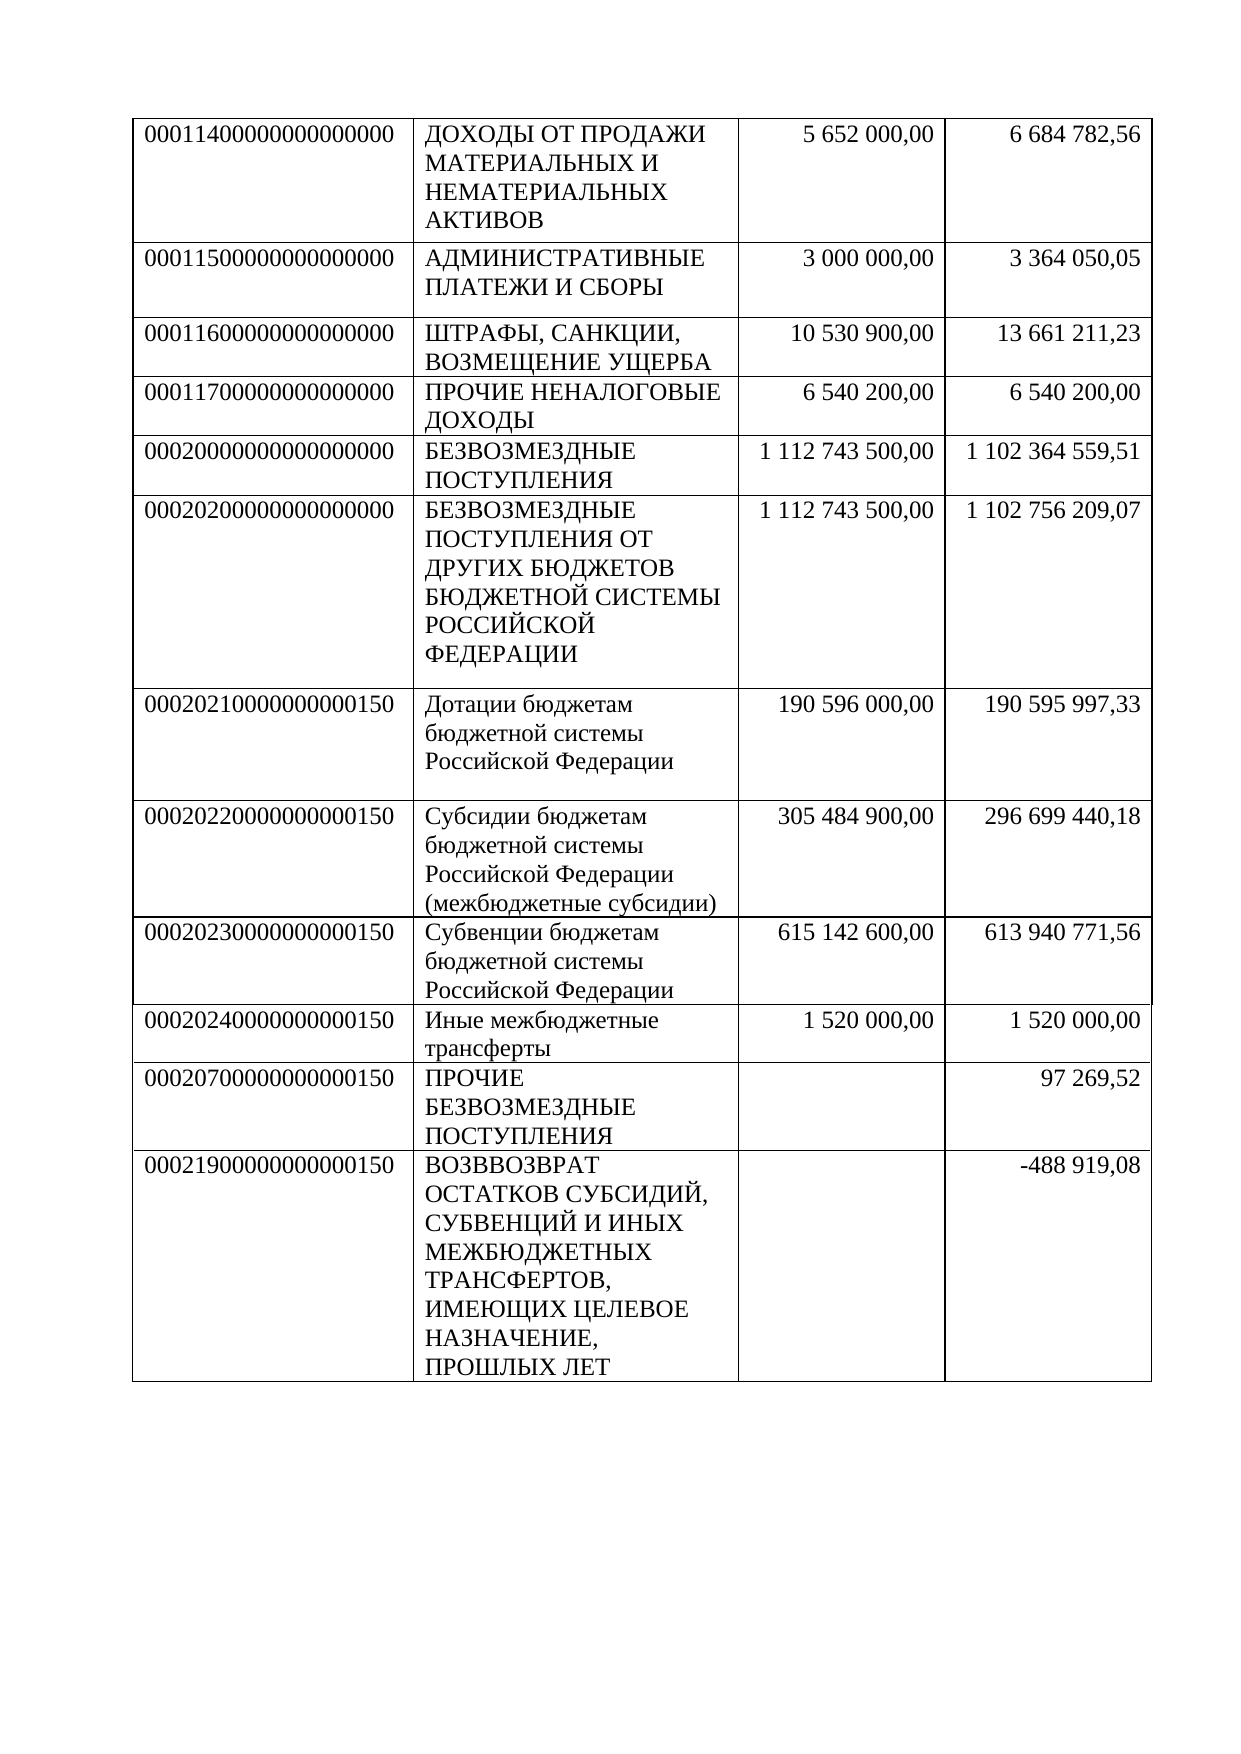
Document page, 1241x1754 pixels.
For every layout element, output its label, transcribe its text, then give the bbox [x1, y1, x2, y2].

table_cell [739, 1063, 944, 1149]
table_cell 6 540 200,00 [946, 377, 1151, 435]
table_cell 6 684 782,56 [946, 119, 1151, 242]
table_cell 00020240000000000150 [133, 1005, 413, 1062]
table_cell Субсидии бюджетам бюджетной системы Российской Федерации (межбюджетные субсидии) [414, 801, 738, 916]
table_cell Дотации бюджетам бюджетной системы Российской Федерации [414, 689, 738, 800]
table_cell 305 484 900,00 [739, 801, 944, 916]
table_cell 00011700000000000000 [134, 377, 413, 435]
table_cell 97 269,52 [946, 1062, 1151, 1149]
table_cell ПРОЧИЕ БЕЗВОЗМЕЗДНЫЕ ПОСТУПЛЕНИЯ [414, 1063, 738, 1149]
table_cell 1 520 000,00 [739, 1005, 944, 1062]
table_cell ДОХОДЫ ОТ ПРОДАЖИ МАТЕРИАЛЬНЫХ И НЕМАТЕРИАЛЬНЫХ АКТИВОВ [414, 119, 738, 242]
table_cell БЕЗВОЗМЕЗДНЫЕ ПОСТУПЛЕНИЯ [414, 436, 738, 494]
table_cell Субвенции бюджетам бюджетной системы Российской Федерации [414, 918, 738, 1004]
table_cell [739, 1151, 944, 1381]
table_cell БЕЗВОЗМЕЗДНЫЕ ПОСТУПЛЕНИЯ ОТ ДРУГИХ БЮДЖЕТОВ БЮДЖЕТНОЙ СИСТЕМЫ РОССИЙСКОЙ ФЕДЕРАЦИИ [414, 496, 738, 688]
table_cell 615 142 600,00 [739, 918, 944, 1004]
table_cell 00011400000000000000 [134, 119, 413, 242]
table_cell 613 940 771,56 [946, 918, 1151, 1004]
table_cell 3 000 000,00 [739, 243, 944, 317]
table_cell 13 661 211,23 [946, 318, 1151, 376]
table_cell 190 595 997,33 [946, 689, 1151, 800]
table_cell 5 652 000,00 [739, 119, 944, 242]
table_cell 00020230000000000150 [134, 918, 413, 1004]
table_cell 1 102 756 209,07 [946, 496, 1151, 688]
table_cell 00011500000000000000 [134, 243, 413, 317]
table_cell 3 364 050,05 [946, 243, 1151, 317]
table_cell ПРОЧИЕ НЕНАЛОГОВЫЕ ДОХОДЫ [414, 377, 738, 435]
table_cell 190 596 000,00 [739, 689, 944, 800]
table_cell 00020220000000000150 [134, 801, 413, 916]
table_cell 00011600000000000000 [134, 318, 413, 376]
table_cell 00020700000000000150 [133, 1062, 413, 1149]
table_cell 00021900000000000150 [133, 1150, 413, 1381]
table_cell 00020200000000000000 [134, 496, 413, 688]
table_cell 00020000000000000000 [134, 436, 413, 494]
table_cell ВОЗВВОЗВРАТ ОСТАТКОВ СУБСИДИЙ, СУБВЕНЦИЙ И ИНЫХ МЕЖБЮДЖЕТНЫХ ТРАНСФЕРТОВ, ИМЕЮЩИХ ЦЕЛЕВОЕ НАЗНАЧЕНИЕ, ПРОШЛЫХ ЛЕТ [414, 1151, 738, 1381]
table_cell 1 520 000,00 [946, 1004, 1151, 1062]
table_cell Иные межбюджетные трансферты [414, 1005, 738, 1062]
table_cell 1 102 364 559,51 [946, 436, 1151, 494]
table_cell АДМИНИСТРАТИВНЫЕ ПЛАТЕЖИ И СБОРЫ [414, 243, 738, 317]
table_cell 1 112 743 500,00 [739, 436, 944, 494]
table_cell 296 699 440,18 [946, 801, 1151, 916]
table_cell 10 530 900,00 [739, 318, 944, 376]
table_cell ШТРАФЫ, САНКЦИИ, ВОЗМЕЩЕНИЕ УЩЕРБА [414, 318, 738, 376]
table_cell 1 112 743 500,00 [739, 496, 944, 688]
table_cell -488 919,08 [946, 1150, 1151, 1381]
table_cell 6 540 200,00 [739, 377, 944, 435]
table_cell 00020210000000000150 [134, 689, 413, 800]
